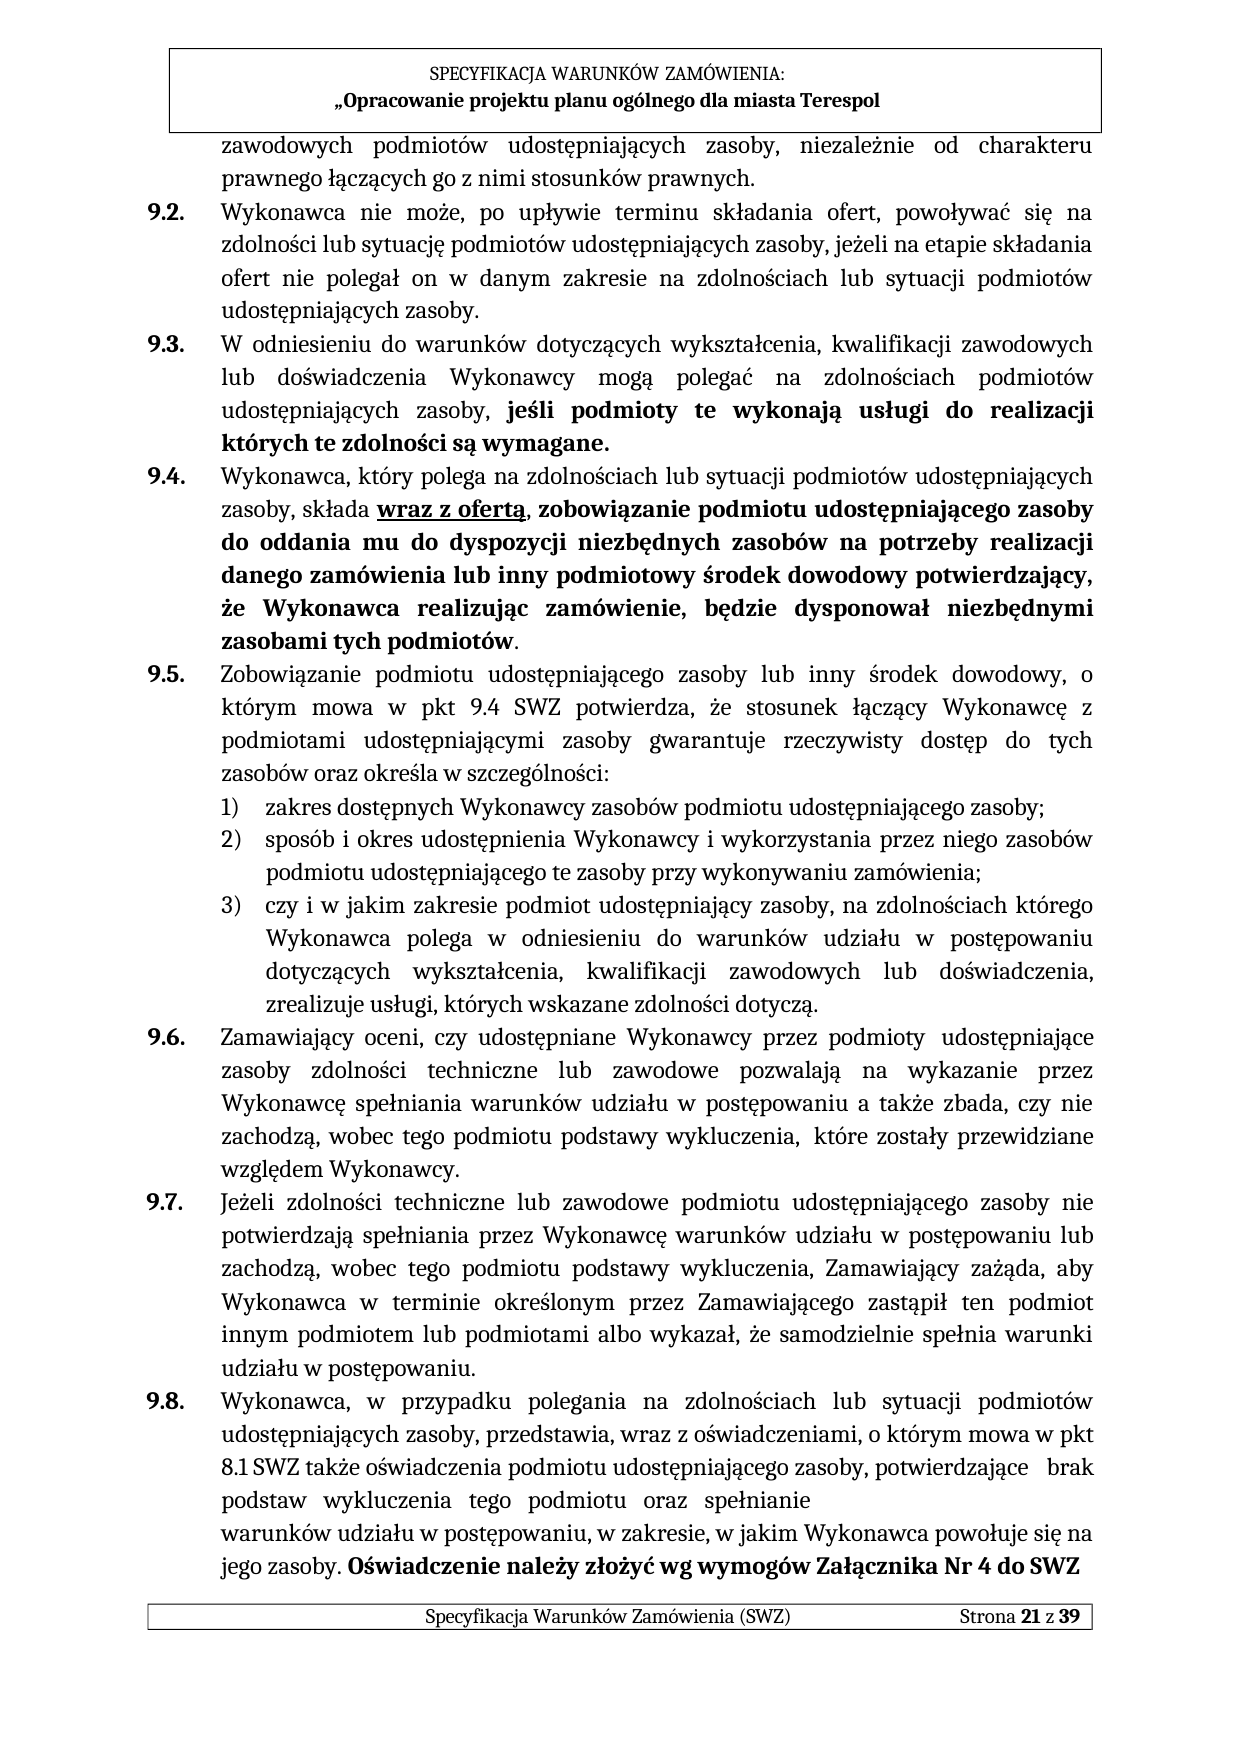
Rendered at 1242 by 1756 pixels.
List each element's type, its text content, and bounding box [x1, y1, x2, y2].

list W odniesieniu do warunków dotyczących wykształcenia, kwalifikacji zawodowych lub doświadczenia Wykonawcy mogą polegać na zdolnościach podmiotów udostępniających zasoby, jeśli podmioty te wykonają usługi do realizacji których te zdolności są wymagane. [147, 329, 1094, 457]
text zawodowych podmiotów udostępniających zasoby, niezależnie od charakteru prawnego łączących go z nimi stosunków prawnych. [221, 131, 1093, 193]
list sposób i okres udostępnienia Wykonawcy i wykorzystania przez niego zasobów podmiotu udostępniającego te zasoby przy wykonywaniu zamówienia; [221, 825, 1093, 887]
list czy i w jakim zakresie podmiot udostępniający zasoby, na zdolnościach którego Wykonawca polega w odniesieniu do warunków udziału w postępowaniu dotyczących wykształcenia, kwalifikacji zawodowych lub doświadczenia, zrealizuje usługi, których wskazane zdolności dotyczą. [221, 891, 1094, 1019]
list Zamawiający oceni, czy udostępniane Wykonawcy przez podmioty udostępniające zasoby zdolności techniczne lub zawodowe pozwalają na wykazanie przez Wykonawcę spełniania warunków udziału w postępowaniu a także zbada, czy nie zachodzą, wobec tego podmiotu podstawy wykluczenia, które zostały przewidziane względem Wykonawcy. [147, 1023, 1094, 1184]
text warunków udziału w postępowaniu, w zakresie, w jakim Wykonawca powołuje się na jego zasoby. Oświadczenie należy złożyć wg wymogów Załącznika Nr 4 do SWZ [221, 1519, 1094, 1580]
list Wykonawca nie może, po upływie terminu składania ofert, powoływać się na zdolności lub sytuację podmiotów udostępniających zasoby, jeżeli na etapie składania ofert nie polegał on w danym zakresie na zdolnościach lub sytuacji podmiotów udostępniających zasoby. [147, 197, 1094, 325]
list zakres dostępnych Wykonawcy zasobów podmiotu udostępniającego zasoby; [221, 792, 1125, 821]
list Zobowiązanie podmiotu udostępniającego zasoby lub inny środek dowodowy, o którym mowa w pkt 9.4 SWZ potwierdza, że stosunek łączący Wykonawcę z podmiotami udostępniającymi zasoby gwarantuje rzeczywisty dostęp do tych zasobów oraz określa w szczególności: [147, 660, 1094, 788]
list Jeżeli zdolności techniczne lub zawodowe podmiotu udostępniającego zasoby nie potwierdzają spełniania przez Wykonawcę warunków udziału w postępowaniu lub zachodzą, wobec tego podmiotu podstawy wykluczenia, Zamawiający zażąda, aby Wykonawca w terminie określonym przez Zamawiającego zastąpił ten podmiot innym podmiotem lub podmiotami albo wykazał, że samodzielnie spełnia warunki udziału w postępowaniu. [146, 1188, 1094, 1382]
list Wykonawca, który polega na zdolnościach lub sytuacji podmiotów udostępniających zasoby, składa wraz z ofertą, zobowiązanie podmiotu udostępniającego zasoby do oddania mu do dyspozycji niezbędnych zasobów na potrzeby realizacji danego zamówienia lub inny podmiotowy środek dowodowy potwierdzający, że Wykonawca realizując zamówienie, będzie dysponował niezbędnymi zasobami tych podmiotów. [147, 462, 1094, 656]
list Wykonawca, w przypadku polegania na zdolnościach lub sytuacji podmiotów udostępniających zasoby, przedstawia, wraz z oświadczeniami, o którym mowa w pkt 8.1 SWZ także oświadczenia podmiotu udostępniającego zasoby, potwierdzające brak podstaw wykluczenia tego podmiotu oraz spełnianie [146, 1387, 1094, 1514]
